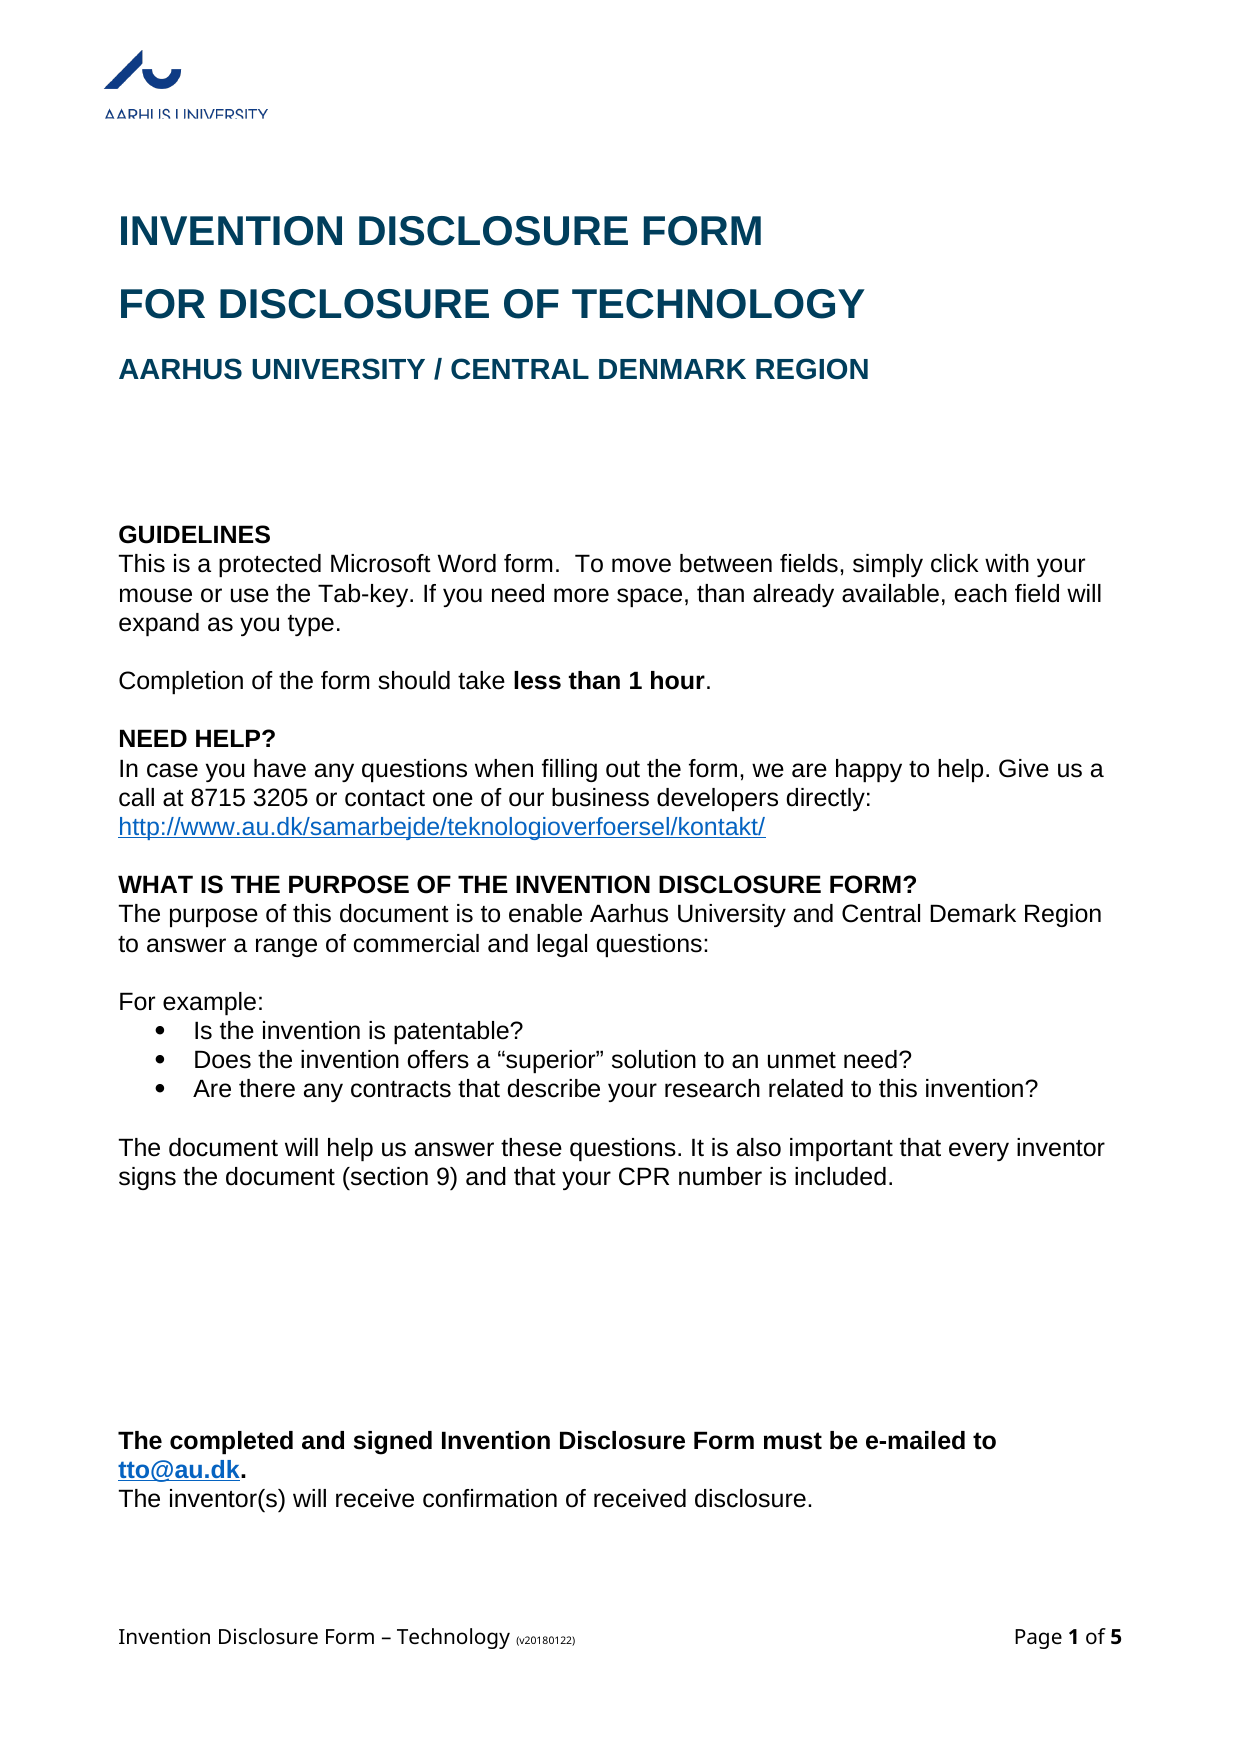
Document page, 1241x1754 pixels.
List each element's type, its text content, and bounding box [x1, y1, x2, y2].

text FOR DISCLOSURE OF TECHNOLOGY [118, 279, 1122, 327]
text GUIDELINES [118, 520, 1122, 549]
text The inventor(s) will receive confirmation of received disclosure. [118, 1484, 1122, 1513]
text NEED HELP? [118, 724, 1122, 753]
text The document will help us answer these questions. It is also important that every inventor signs the document (section 9) and that your CPR number is included. [118, 1132, 1122, 1191]
list Does the invention offers a “superior” solution to an unmet need? [156, 1045, 1122, 1074]
text This is a protected Microsoft Word form. To move between fields, simply click with your mouse or use the Tab-key. If you need more space, than already available, each field will expand as you type. [118, 549, 1122, 637]
text AARHUS UNIVERSITY / CENTRAL DENMARK REGION [118, 352, 1122, 386]
text WHAT IS THE PURPOSE OF THE INVENTION DISCLOSURE FORM? [118, 870, 1122, 899]
text INVENTION DISCLOSURE FORM [118, 206, 1122, 254]
text The completed and signed Invention Disclosure Form must be e-mailed to tto@au.dk. [118, 1426, 1122, 1484]
list Is the invention is patentable? [156, 1016, 1122, 1045]
list Are there any contracts that describe your research related to this invention? [156, 1074, 1122, 1103]
text The purpose of this document is to enable Aarhus University and Central Demark Region to answer a range of commercial and legal questions: [118, 899, 1122, 957]
text Completion of the form should take less than 1 hour. [118, 666, 1122, 695]
text In case you have any questions when filling out the form, we are happy to help. Give us a call at 8715 3205 or contact one of our business developers directly: http://www.au.dk/samarbejde/teknologioverfoersel/kontakt/ [118, 753, 1122, 841]
text For example: [118, 987, 1122, 1016]
picture [103, 50, 276, 119]
